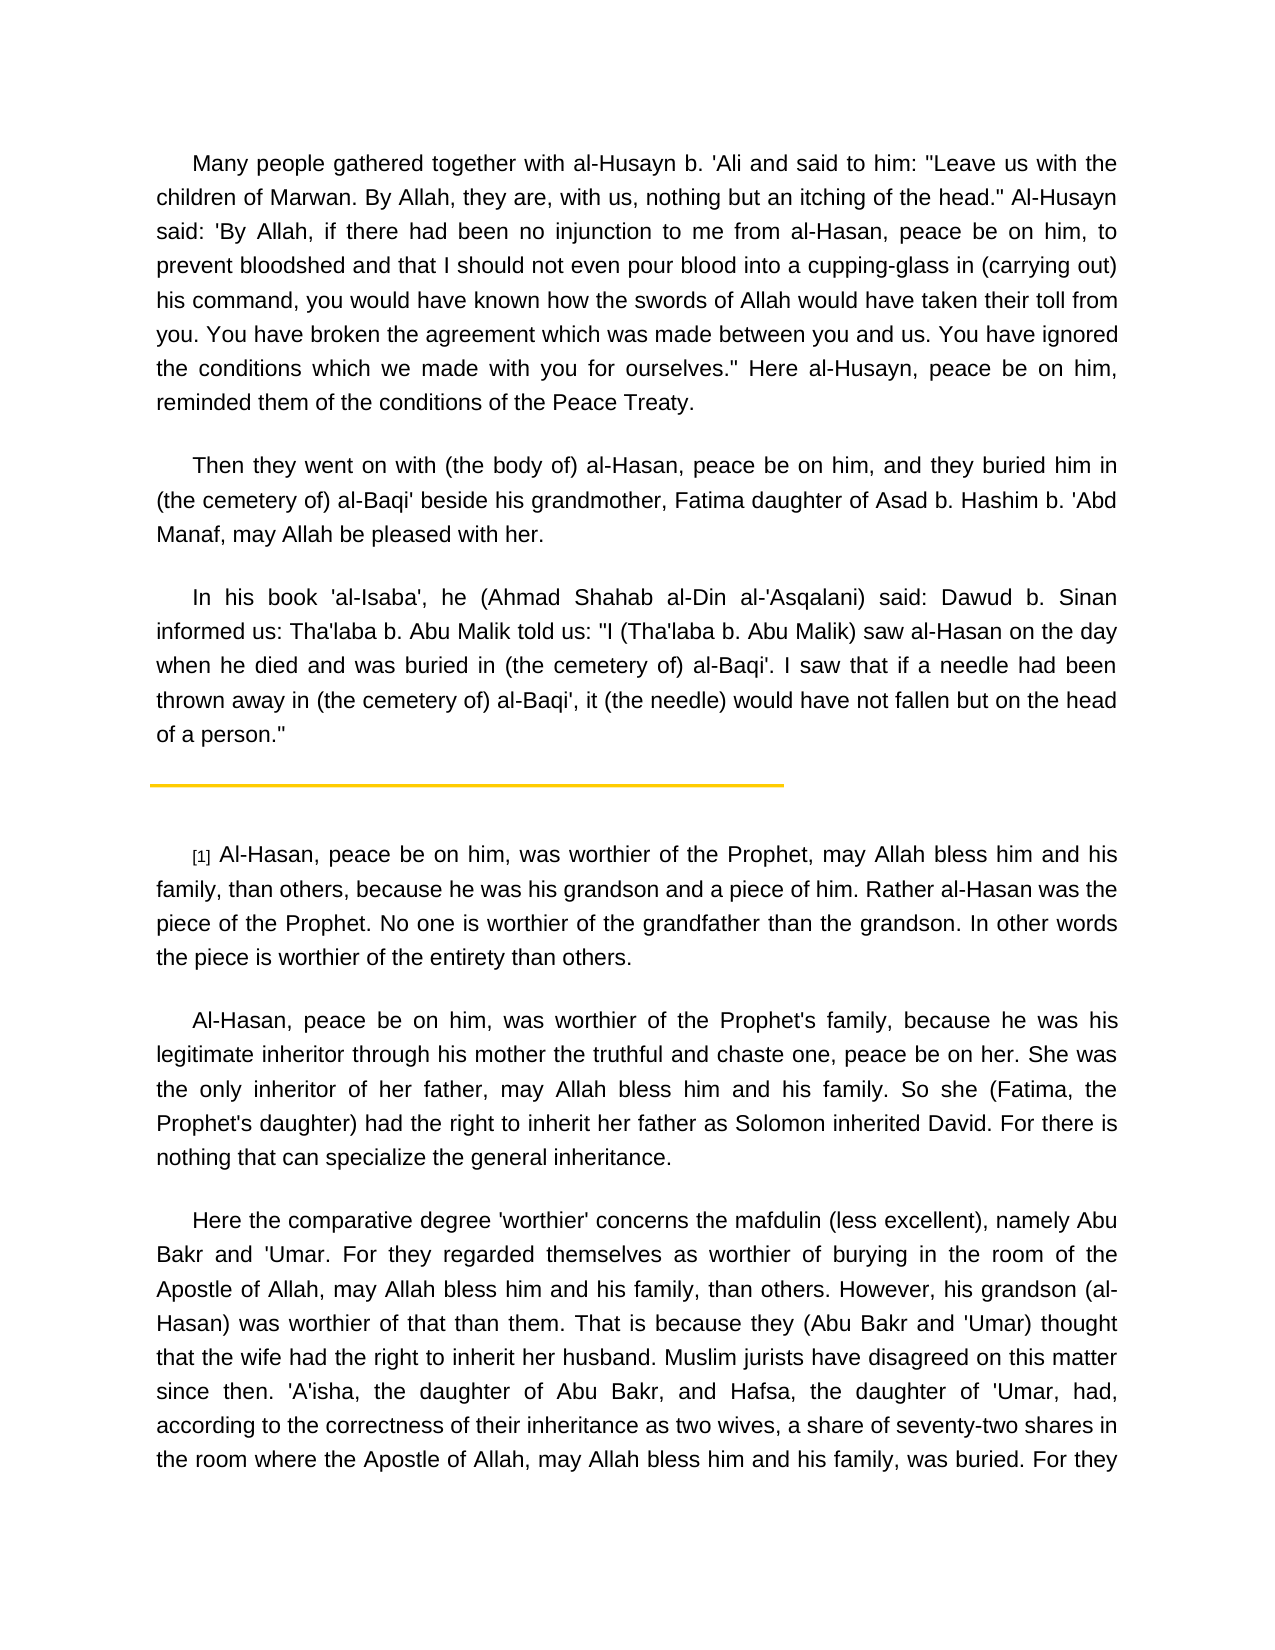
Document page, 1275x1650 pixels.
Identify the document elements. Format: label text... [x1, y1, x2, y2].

text Al-Hasan, peace be on him, was worthier of the Prophet's family, because he was his legitimate inheritor through his mother the truthful and chaste one, peace be on her. She was the only inheritor of her father, may Allah bless him and his family. So she (Fatima, the Prophet's daughter) had the right to inherit her father as Solomon inherited David. For there is nothing that can specialize the general inheritance. [156, 1007, 1119, 1170]
text Then they went on with (the body of) al-Hasan, peace be on him, and they buried him in (the cemetery of) al-Baqi' beside his grandmother, Fatima daughter of Asad b. Hashim b. 'Abd Manaf, may Allah be pleased with her. [156, 452, 1119, 547]
text Many people gathered together with al-Husayn b. 'Ali and said to him: "Leave us with the children of Marwan. By Allah, they are, with us, nothing but an itching of the head." Al-Husayn said: 'By Allah, if there had been no injunction to me from al-Hasan, peace be on him, to prevent bloodshed and that I should not even pour blood into a cupping-glass in (carrying out) his command, you would have known how the swords of Allah would have taken their toll from you. You have broken the agreement which was made between you and us. You have ignored the conditions which we made with you for ourselves." Here al-Husayn, peace be on him, reminded them of the conditions of the Peace Treaty. [156, 150, 1119, 416]
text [156, 1207, 1119, 1473]
text In his book 'al-Isaba', he (Ahmad Shahab al-Din al-'Asqalani) said: Dawud b. Sinan informed us: Tha'laba b. Abu Malik told us: "I (Tha'laba b. Abu Malik) saw al-Hasan on the day when he died and was buried in (the cemetery of) al-Baqi'. I saw that if a needle had been thrown away in (the cemetery of) al-Baqi', it (the needle) would have not fallen but on the head of a person." [156, 584, 1119, 747]
text [1] Al-Hasan, peace be on him, was worthier of the Prophet, may Allah bless him and his family, than others, because he was his grandson and a piece of him. Rather al-Hasan was the piece of the Prophet. No one is worthier of the grandfather than the grandson. In other words the piece is worthier of the entirety than others. [156, 841, 1119, 970]
